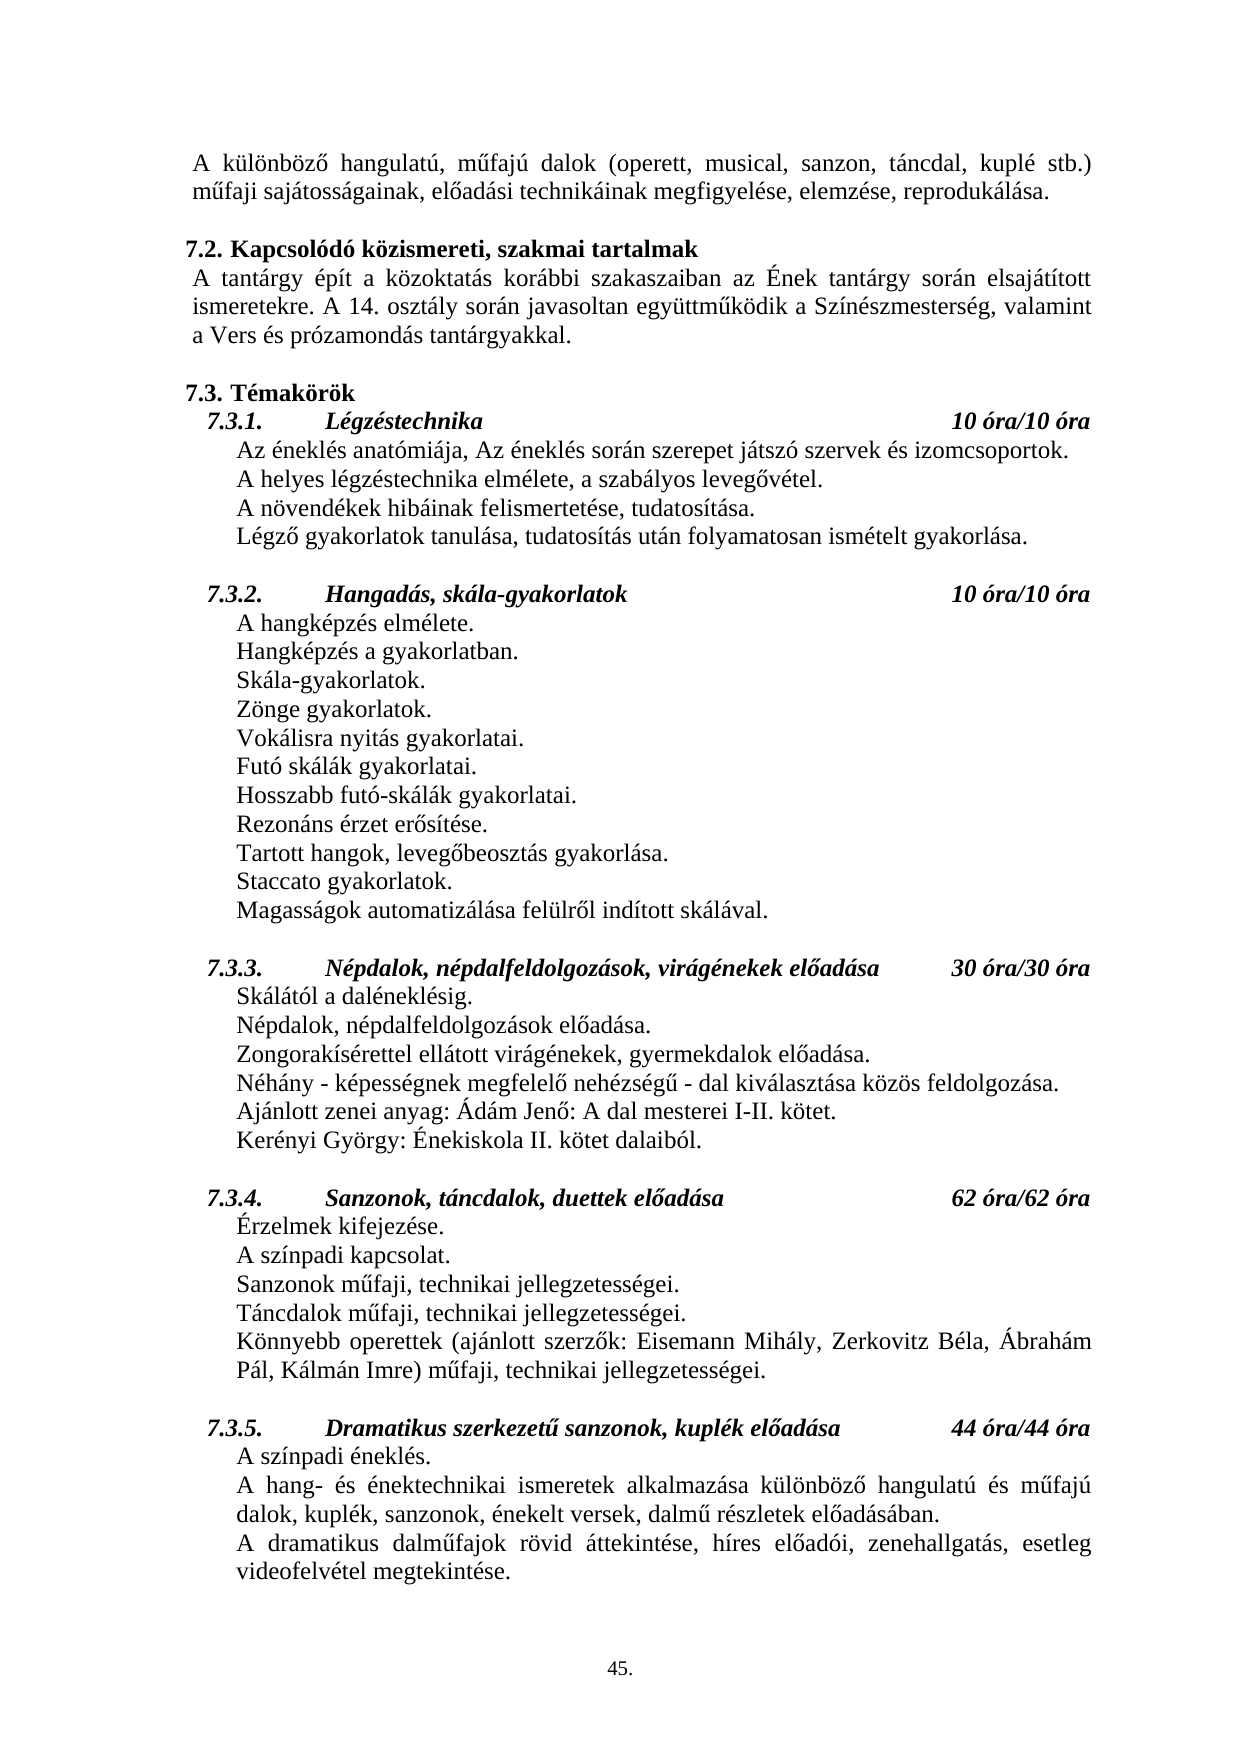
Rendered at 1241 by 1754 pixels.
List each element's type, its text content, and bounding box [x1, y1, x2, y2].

text Érzelmek kifejezése. [236, 1211, 1093, 1240]
text A növendékek hibáinak felismertetése, tudatosítása. [236, 493, 1093, 521]
text Zönge gyakorlatok. [236, 694, 1093, 723]
list Népdalok, népdalfeldolgozások, virágénekek előadása 30 óra/30 óra [207, 953, 1093, 981]
text Skála-gyakorlatok. [236, 665, 1093, 694]
text Magasságok automatizálása felülről indított skálával. [236, 895, 1093, 924]
text A színpadi éneklés. [236, 1441, 1093, 1470]
text A hangképzés elmélete. [236, 608, 1093, 636]
text Sanzonok műfaji, technikai jellegzetességei. [236, 1269, 1093, 1298]
text A helyes légzéstechnika elmélete, a szabályos levegővétel. [236, 464, 1093, 493]
list Sanzonok, táncdalok, duettek előadása 62 óra/62 óra [207, 1183, 1093, 1211]
text Rezonáns érzet erősítése. [236, 809, 1093, 838]
text Tartott hangok, levegőbeosztás gyakorlása. [236, 838, 1093, 866]
list Dramatikus szerkezetű sanzonok, kuplék előadása 44 óra/44 óra [207, 1413, 1093, 1441]
text Az éneklés anatómiája, Az éneklés során szerepet játszó szervek és izomcsoportok. [236, 435, 1093, 464]
text Futó skálák gyakorlatai. [236, 751, 1093, 780]
text Táncdalok műfaji, technikai jellegzetességei. [236, 1298, 1093, 1326]
text Néhány - képességnek megfelelő nehézségű - dal kiválasztása közös feldolgozása. [236, 1068, 1093, 1096]
text Légző gyakorlatok tanulása, tudatosítás után folyamatosan ismételt gyakorlása. [236, 521, 1093, 550]
text Vokálisra nyitás gyakorlatai. [236, 723, 1093, 751]
list Hangadás, skála-gyakorlatok 10 óra/10 óra [207, 579, 1093, 608]
text Zongorakísérettel ellátott virágénekek, gyermekdalok előadása. [236, 1039, 1093, 1068]
text Könnyebb operettek (ajánlott szerzők: Eisemann Mihály, Zerkovitz Béla, Ábrahám Pál, Kálmán Imre) műfaji, technikai jellegzetességei. [236, 1326, 1093, 1384]
list Témakörök [185, 378, 1093, 406]
text Népdalok, népdalfeldolgozások előadása. [236, 1010, 1093, 1039]
text Skálától a daléneklésig. [236, 981, 1093, 1010]
text A hang- és énektechnikai ismeretek alkalmazása különböző hangulatú és műfajú dalok, kuplék, sanzonok, énekelt versek, dalmű részletek előadásában. [236, 1470, 1093, 1528]
text A tantárgy épít a közoktatás korábbi szakaszaiban az Ének tantárgy során elsajátított ismeretekre. A 14. osztály során javasoltan együttműködik a Színészmesterség, valamint a Vers és prózamondás tantárgyakkal. [192, 263, 1093, 349]
list Kapcsolódó közismereti, szakmai tartalmak [185, 234, 1093, 263]
text A dramatikus dalműfajok rövid áttekintése, híres előadói, zenehallgatás, esetleg videofelvétel megtekintése. [236, 1528, 1093, 1585]
text Kerényi György: Énekiskola II. kötet dalaiból. [236, 1125, 1093, 1154]
text Ajánlott zenei anyag: Ádám Jenő: A dal mesterei I-II. kötet. [236, 1096, 1093, 1125]
text A színpadi kapcsolat. [236, 1240, 1093, 1269]
list Légzéstechnika 10 óra/10 óra [207, 406, 1093, 435]
text Staccato gyakorlatok. [236, 866, 1093, 895]
text Hangképzés a gyakorlatban. [236, 636, 1093, 665]
text Hosszabb futó-skálák gyakorlatai. [236, 780, 1093, 809]
text A különböző hangulatú, műfajú dalok (operett, musical, sanzon, táncdal, kuplé stb.) műfaji sajátosságainak, előadási technikáinak megfigyelése, elemzése, reprodukálása. [192, 148, 1093, 205]
